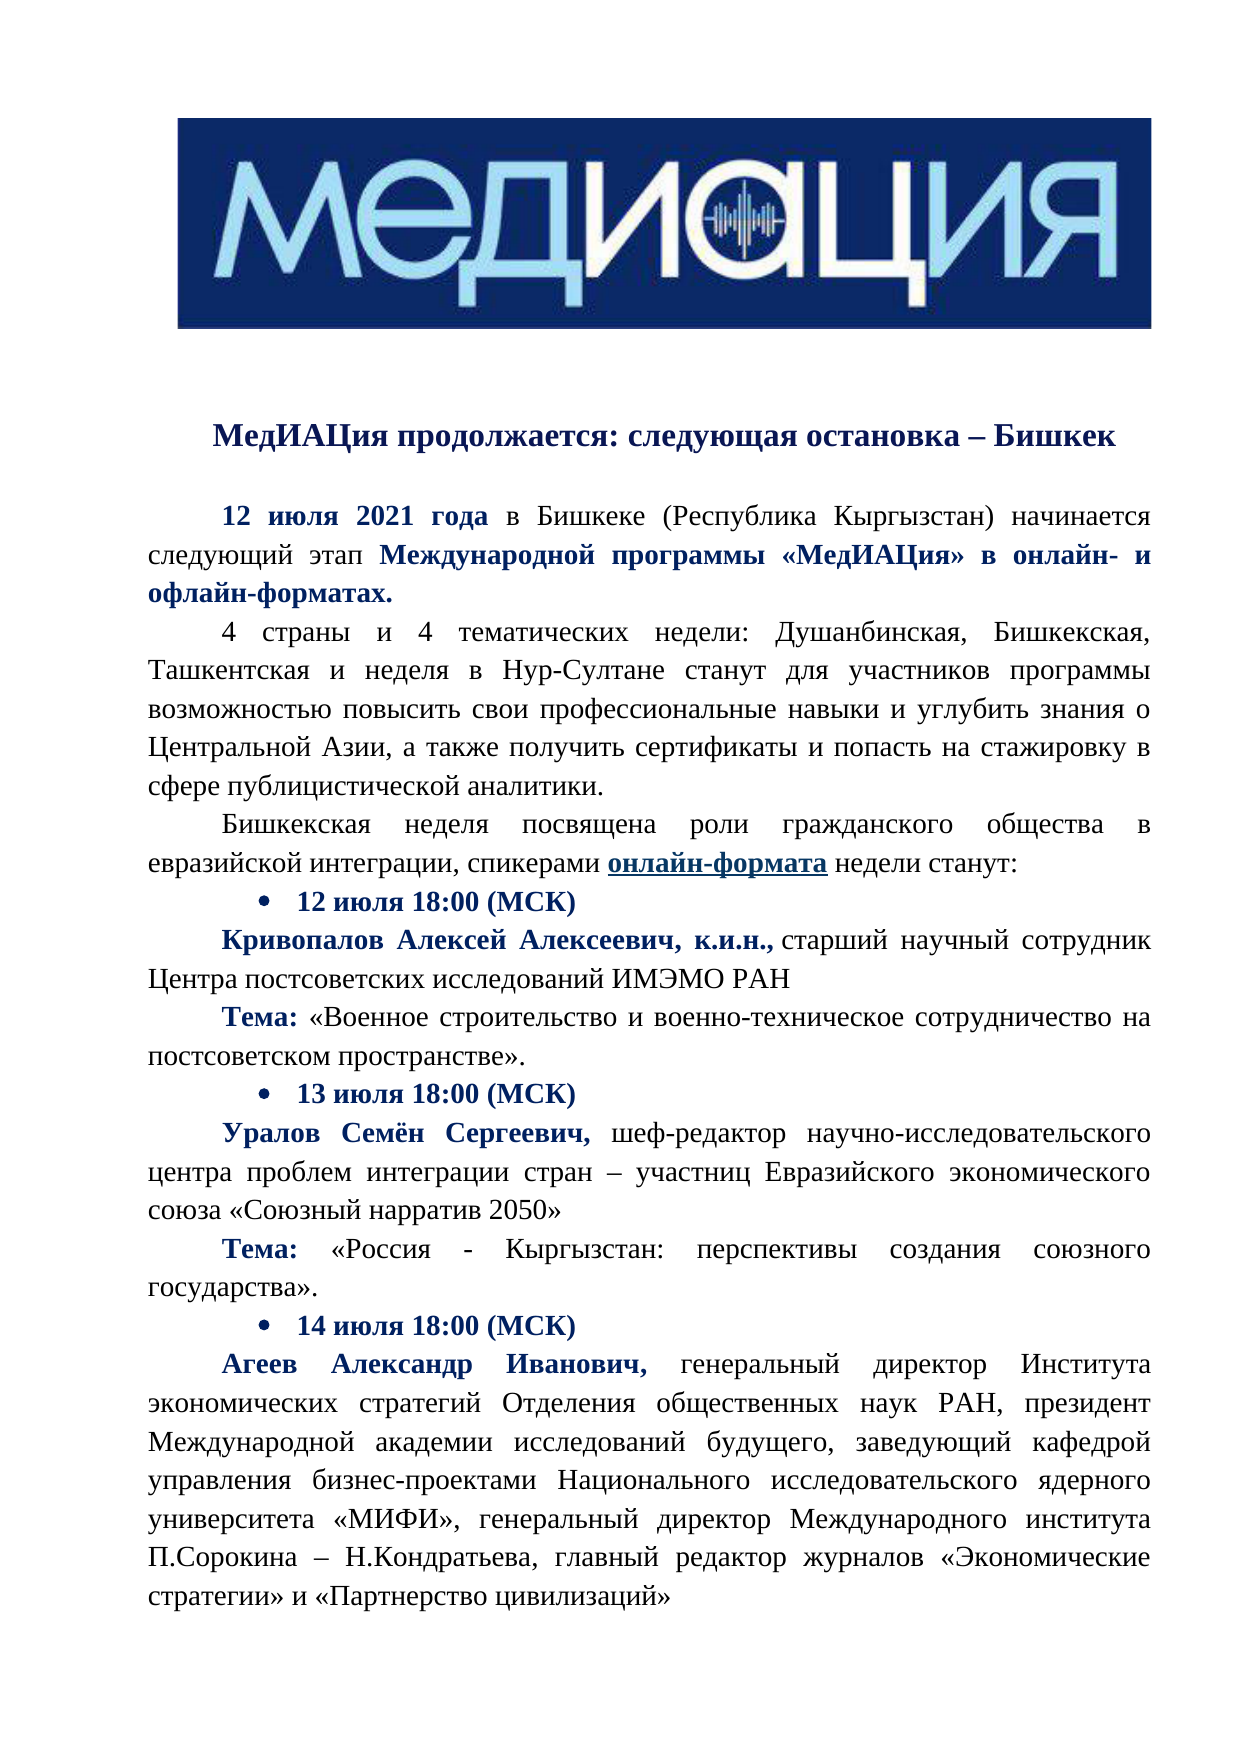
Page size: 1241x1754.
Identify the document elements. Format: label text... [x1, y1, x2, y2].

list 12 июля 18:00 (МСК) [259, 884, 1152, 917]
text МедИАЦия продолжается: следующая остановка – Бишкек [177, 416, 1152, 454]
list 13 июля 18:00 (МСК) [259, 1077, 1152, 1110]
list 14 июля 18:00 (МСК) [259, 1308, 1152, 1342]
text Тема: «Россия - Кыргызстан: перспективы создания союзного государства». [148, 1231, 1152, 1303]
text Агеев Александр Иванович, генеральный директор Института экономических стратегий Отделения общественных наук РАН, президент Международной академии исследований будущего, заведующий кафедрой управления бизнес-проектами Национального исследовательского ядерного университета «МИФИ», генеральный директор Международного института П.Сорокина – Н.Кондратьева, главный редактор журналов «Экономические стратегии» и «Партнерство цивилизаций» [148, 1347, 1152, 1611]
text Бишкекская неделя посвящена роли гражданского общества в евразийской интеграции, спикерами онлайн-формата недели станут: [148, 807, 1152, 879]
text Тема: «Военное строительство и военно-техническое сотрудничество на постсоветском пространстве». [148, 999, 1152, 1072]
text Уралов Семён Сергеевич, шеф-редактор научно-исследовательского центра проблем интеграции стран – участниц Евразийского экономического союза «Союзный нарратив 2050» [148, 1115, 1152, 1226]
text 12 июля 2021 года в Бишкеке (Республика Кыргызстан) начинается следующий этап Международной программы «МедИАЦия» в онлайн- и офлайн-форматах. [148, 498, 1152, 609]
text 4 страны и 4 тематических недели: Душанбинская, Бишкекская, Ташкентская и неделя в Нур-Султане станут для участников программы возможностью повысить свои профессиональные навыки и углубить знания о Центральной Азии, а также получить сертификаты и попасть на стажировку в сфере публицистической аналитики. [148, 614, 1152, 802]
text Кривопалов Алексей Алексеевич, к.и.н., старший научный сотрудник Центра постсоветских исследований ИМЭМО РАН [148, 922, 1152, 994]
picture [177, 118, 1152, 329]
